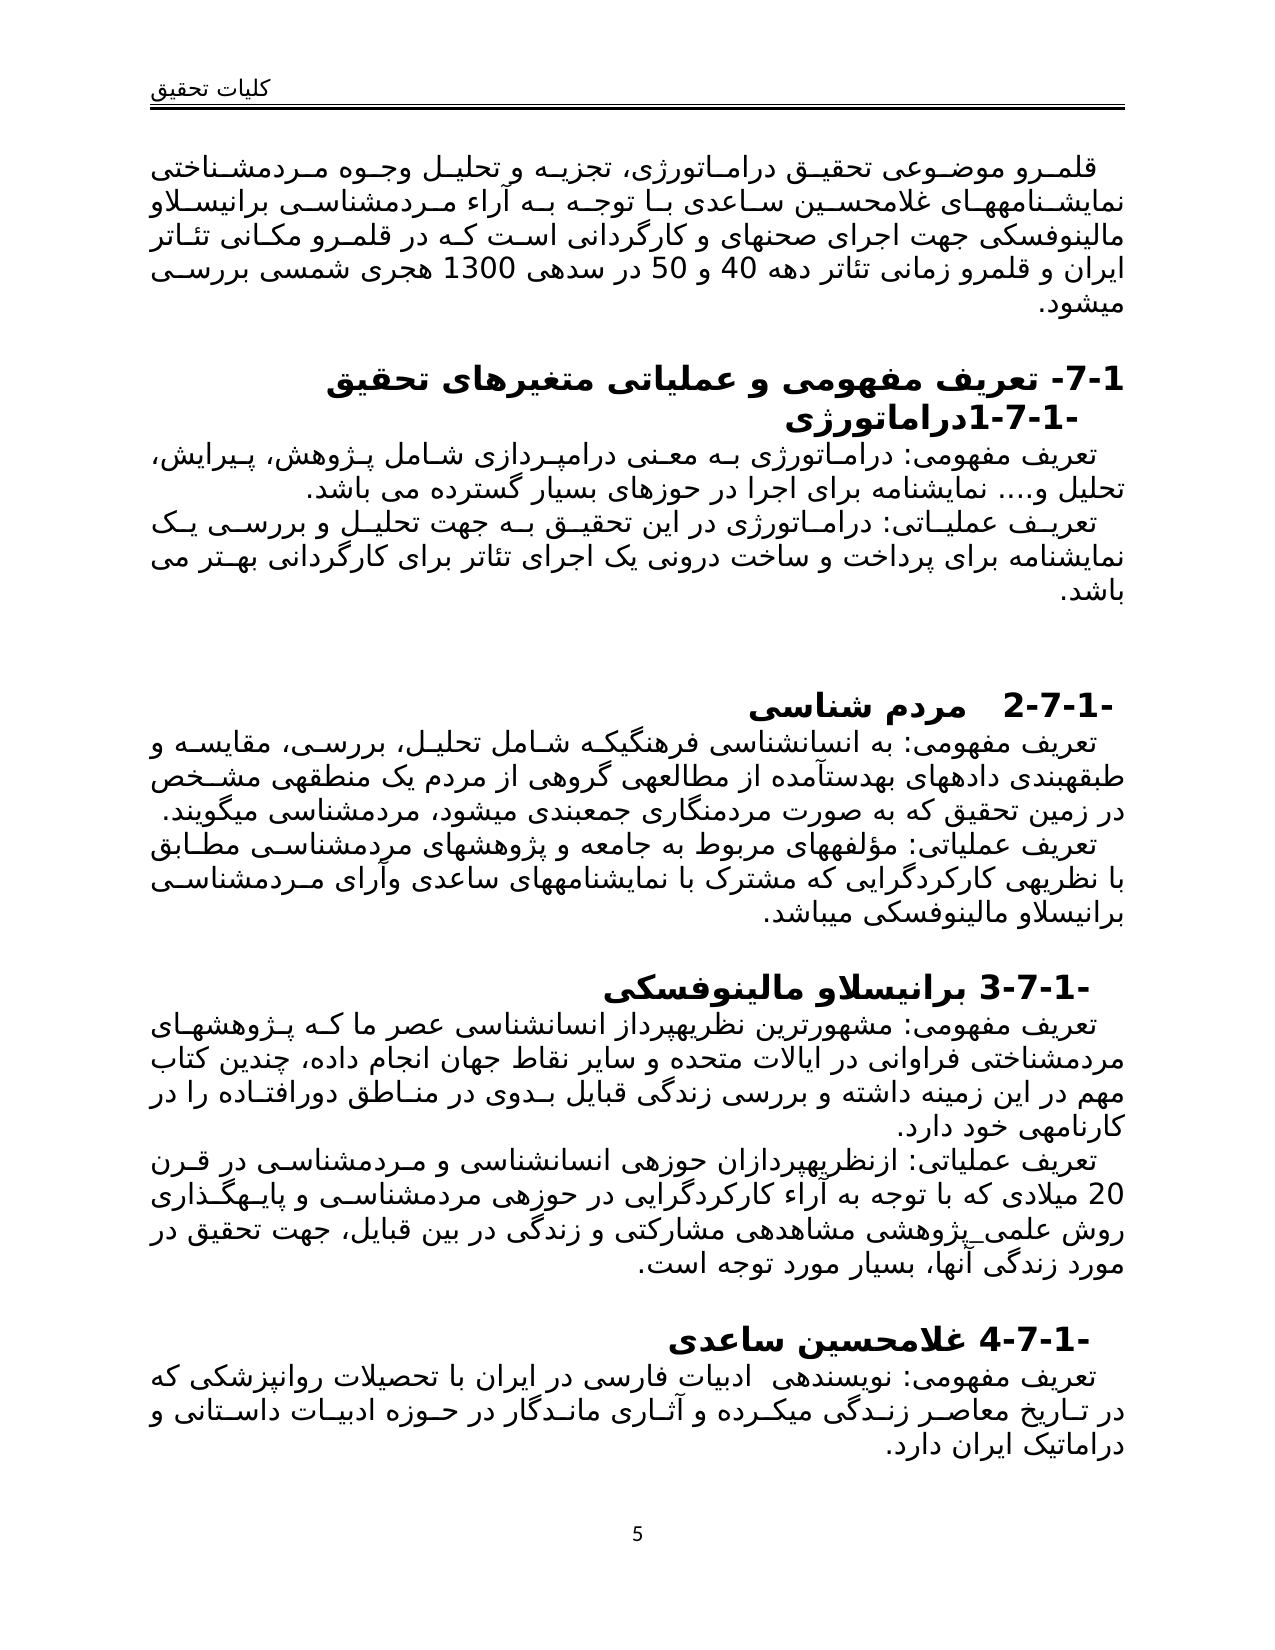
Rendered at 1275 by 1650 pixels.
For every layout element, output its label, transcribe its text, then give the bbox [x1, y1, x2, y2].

text تعریف مفهومی: مشهورترین نظریهپرداز انسانشناسی عصر ما که پژوهشهای مردمشناختی فراوانی در ایالات متحده و سایر نقاط جهان انجام داده، چندین کتاب مهم در این زمینه داشته و بررسی زندگی قبایل بدوی در مناطق دورافتاده را در کارنامهی خود دارد. [150, 1007, 1125, 1143]
text تعریف عملیاتی: مؤلفههای مربوط به جامعه و پژوهشهای مردمشناسی مطابق با نظریهی کارکردگرایی که مشترک با نمایشنامههای ساعدی وآرای مردمشناسی برانیسلاو مالینوفسکی میباشد. [150, 827, 1125, 929]
text تعریف مفهومی: به انسانشناسی فرهنگیکه شامل تحلیل، بررسی، مقایسه و طبقهبندی دادههای بهدستآمده از مطالعهی گروهی از مردم یک منطقهی مشخص در زمین تحقیق که به صورت مردمنگاری جمعبندی میشود، مردمشناسی میگویند. [150, 725, 1125, 827]
text قلمرو موضوعی تحقیق دراماتورژی، تجزیه و تحلیل وجوه مردمشناختی نمایشنامههای غلامحسین ساعدی با توجه به آراء مردمشناسی برانیسلاو مالینوفسکی جهت اجرای صحنهای و کارگردانی است که در قلمرو مکانی تئاتر ایران و قلمرو زمانی تئاتر دهه 40 و 50 در سدهی 1300 هجری شمسی بررسی میشود. [150, 150, 1125, 320]
text تعریف مفهومی: نویسندهی ادبیات فارسی در ایران با تحصیلات روانپزشکی که در تاریخ معاصر زندگی میکرده و آثاری ماندگار در حوزه ادبیات داستانی و دراماتیک ایران دارد. [150, 1359, 1125, 1461]
text تعریف عملیاتی: دراماتورژی در این تحقیق به جهت تحلیل و بررسی یک نمایشنامه برای پرداخت و ساخت درونی یک اجرای تئاتر برای کارگردانی بهتر می باشد. [150, 505, 1125, 607]
text -2-7-1 مردم شناسی [150, 686, 1125, 725]
text تعریف عملیاتی: ازنظریهپردازان حوزهی انسانشناسی و مردمشناسی در قرن 20 میلادی که با توجه به آراء کارکردگرایی در حوزهی مردمشناسی و پایهگذاری روش علمی_پژوهشی مشاهدهی مشارکتی و زندگی در بین قبایل، جهت تحقیق در مورد زندگی آنها، بسیار مورد توجه است. [150, 1143, 1125, 1281]
text تعریف مفهومی: دراماتورژی به معنی درامپردازی شامل پژوهش، پیرایش، تحلیل و.... نمایشنامه برای اجرا در حوزهای بسیار گسترده می باشد. [150, 437, 1125, 505]
text -4-7-1 غلامحسین ساعدی [150, 1321, 1125, 1359]
text -3-7-1 برانیسلاو مالینوفسکی [150, 969, 1125, 1007]
text 7-1- تعریف مفهومی و عملیاتی متغیرهای تحقیق [150, 359, 1125, 398]
text -1-7-1دراماتورژی [150, 398, 1125, 437]
